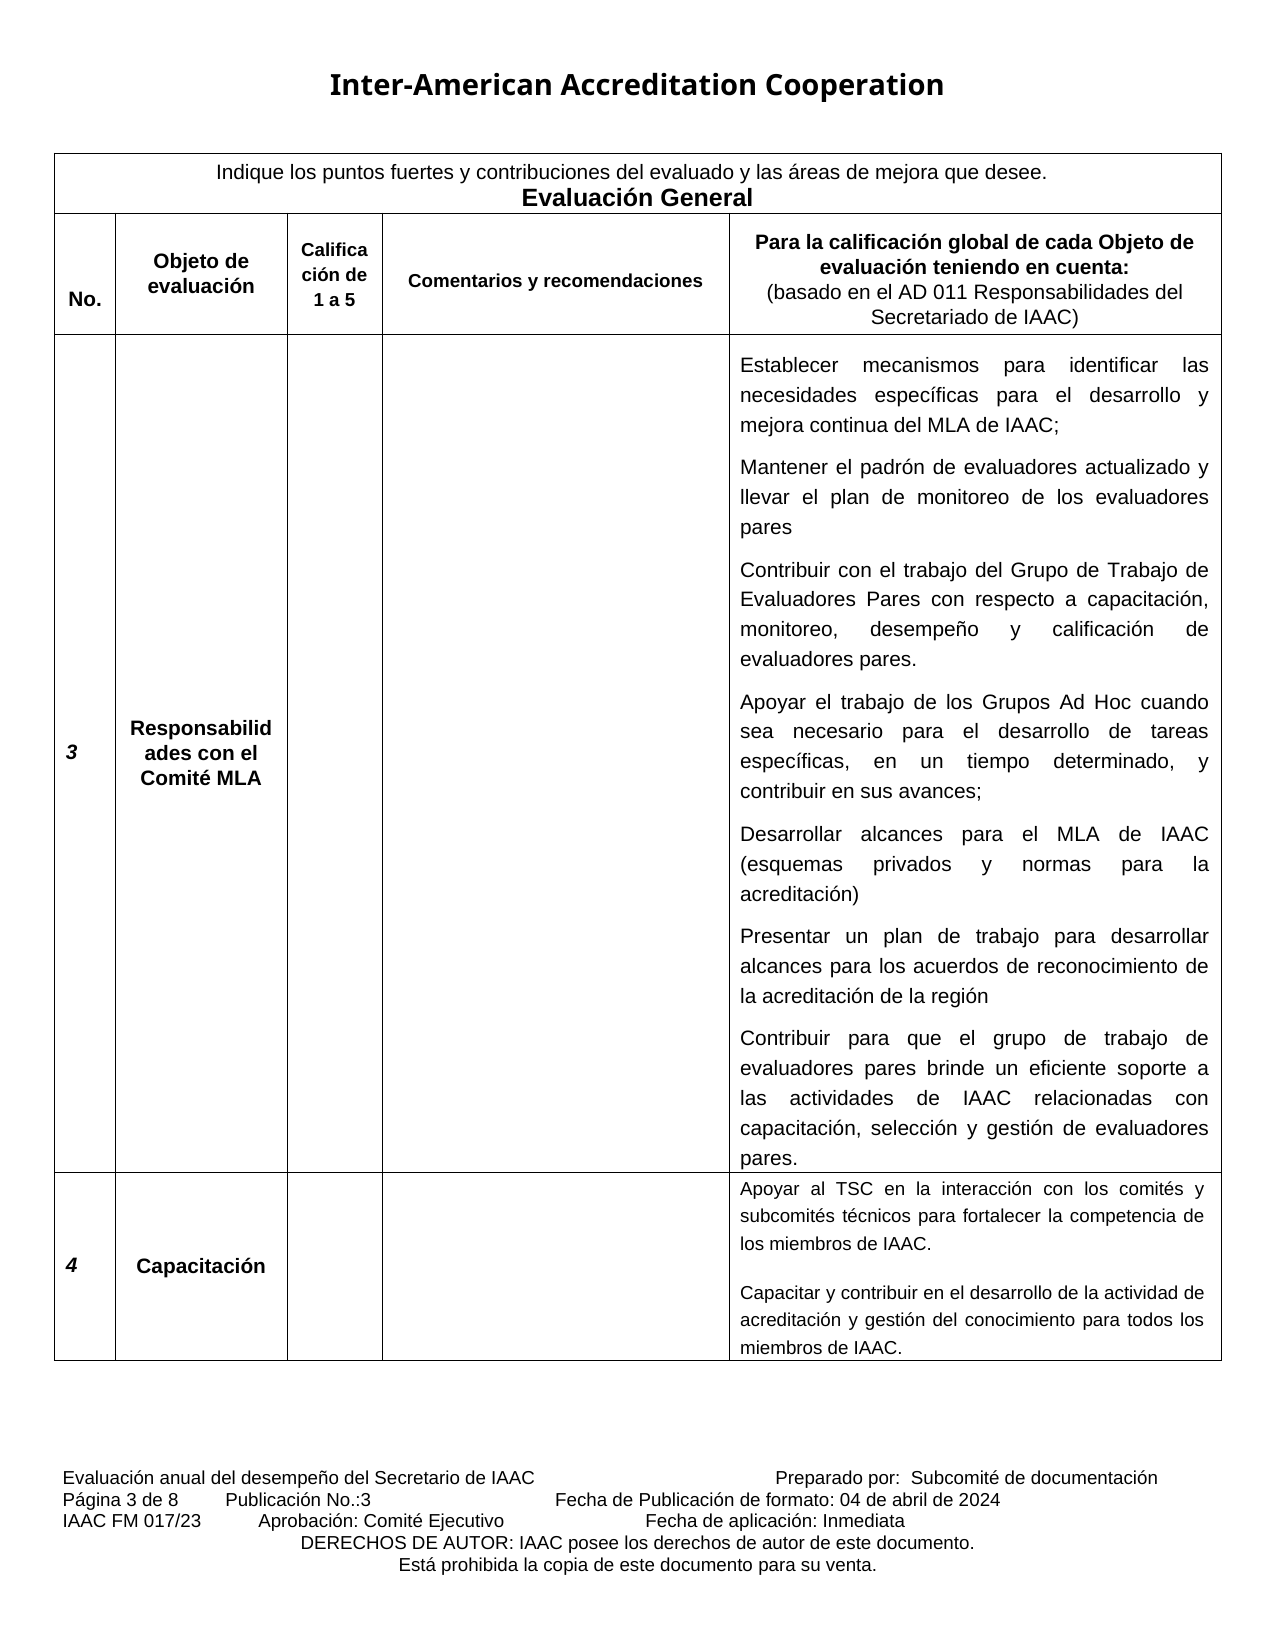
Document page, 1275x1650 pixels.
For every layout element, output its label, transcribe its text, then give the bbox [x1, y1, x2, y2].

table_cell Apoyar al TSC en la interacción con los comités y subcomités técnicos para fortalecer la competencia de los miembros de IAAC. Capacitar y contribuir en el desarrollo de la actividad de acreditación y gestión del conocimiento para todos los miembros de IAAC. [730, 1173, 1221, 1360]
table_cell Establecer mecanismos para identificar las necesidades específicas para el desarrollo y mejora continua del MLA de IAAC; Mantener el padrón de evaluadores actualizado y llevar el plan de monitoreo de los evaluadores pares Contribuir con el trabajo del Grupo de Trabajo de Evaluadores Pares con respecto a capacitación, monitoreo, desempeño y calificación de evaluadores pares. Apoyar el trabajo de los Grupos Ad Hoc cuando sea necesario para el desarrollo de tareas específicas, en un tiempo determinado, y contribuir en sus avances; Desarrollar alcances para el MLA de IAAC (esquemas privados y normas para la acreditación) Presentar un plan de trabajo para desarrollar alcances para los acuerdos de reconocimiento de la acreditación de la región Contribuir para que el grupo de trabajo de evaluadores pares brinde un eficiente soporte a las actividades de IAAC relacionadas con capacitación, selección y gestión de evaluadores pares. [730, 335, 1221, 1172]
table_cell Objeto de evaluación [116, 214, 287, 334]
table_cell 3 [55, 335, 115, 1172]
table_cell Responsabilidades con el Comité MLA [116, 335, 287, 1172]
table_cell [288, 1173, 382, 1360]
table_cell No. [55, 214, 115, 334]
table_header Indique los puntos fuertes y contribuciones del evaluado y las áreas de mejora que desee. Evaluación General [55, 154, 1221, 213]
table_cell 4 [55, 1173, 115, 1360]
table_cell Calificación de 1 a 5 [288, 214, 382, 334]
table_cell [383, 335, 729, 1172]
table_cell Para la calificación global de cada Objeto de evaluación teniendo en cuenta: (basado en el AD 011 Responsabilidades del Secretariado de IAAC) [730, 214, 1221, 334]
table_cell Capacitación [116, 1173, 287, 1360]
table_cell Comentarios y recomendaciones [383, 214, 729, 334]
table_cell [383, 1173, 729, 1360]
table_cell [288, 335, 382, 1172]
